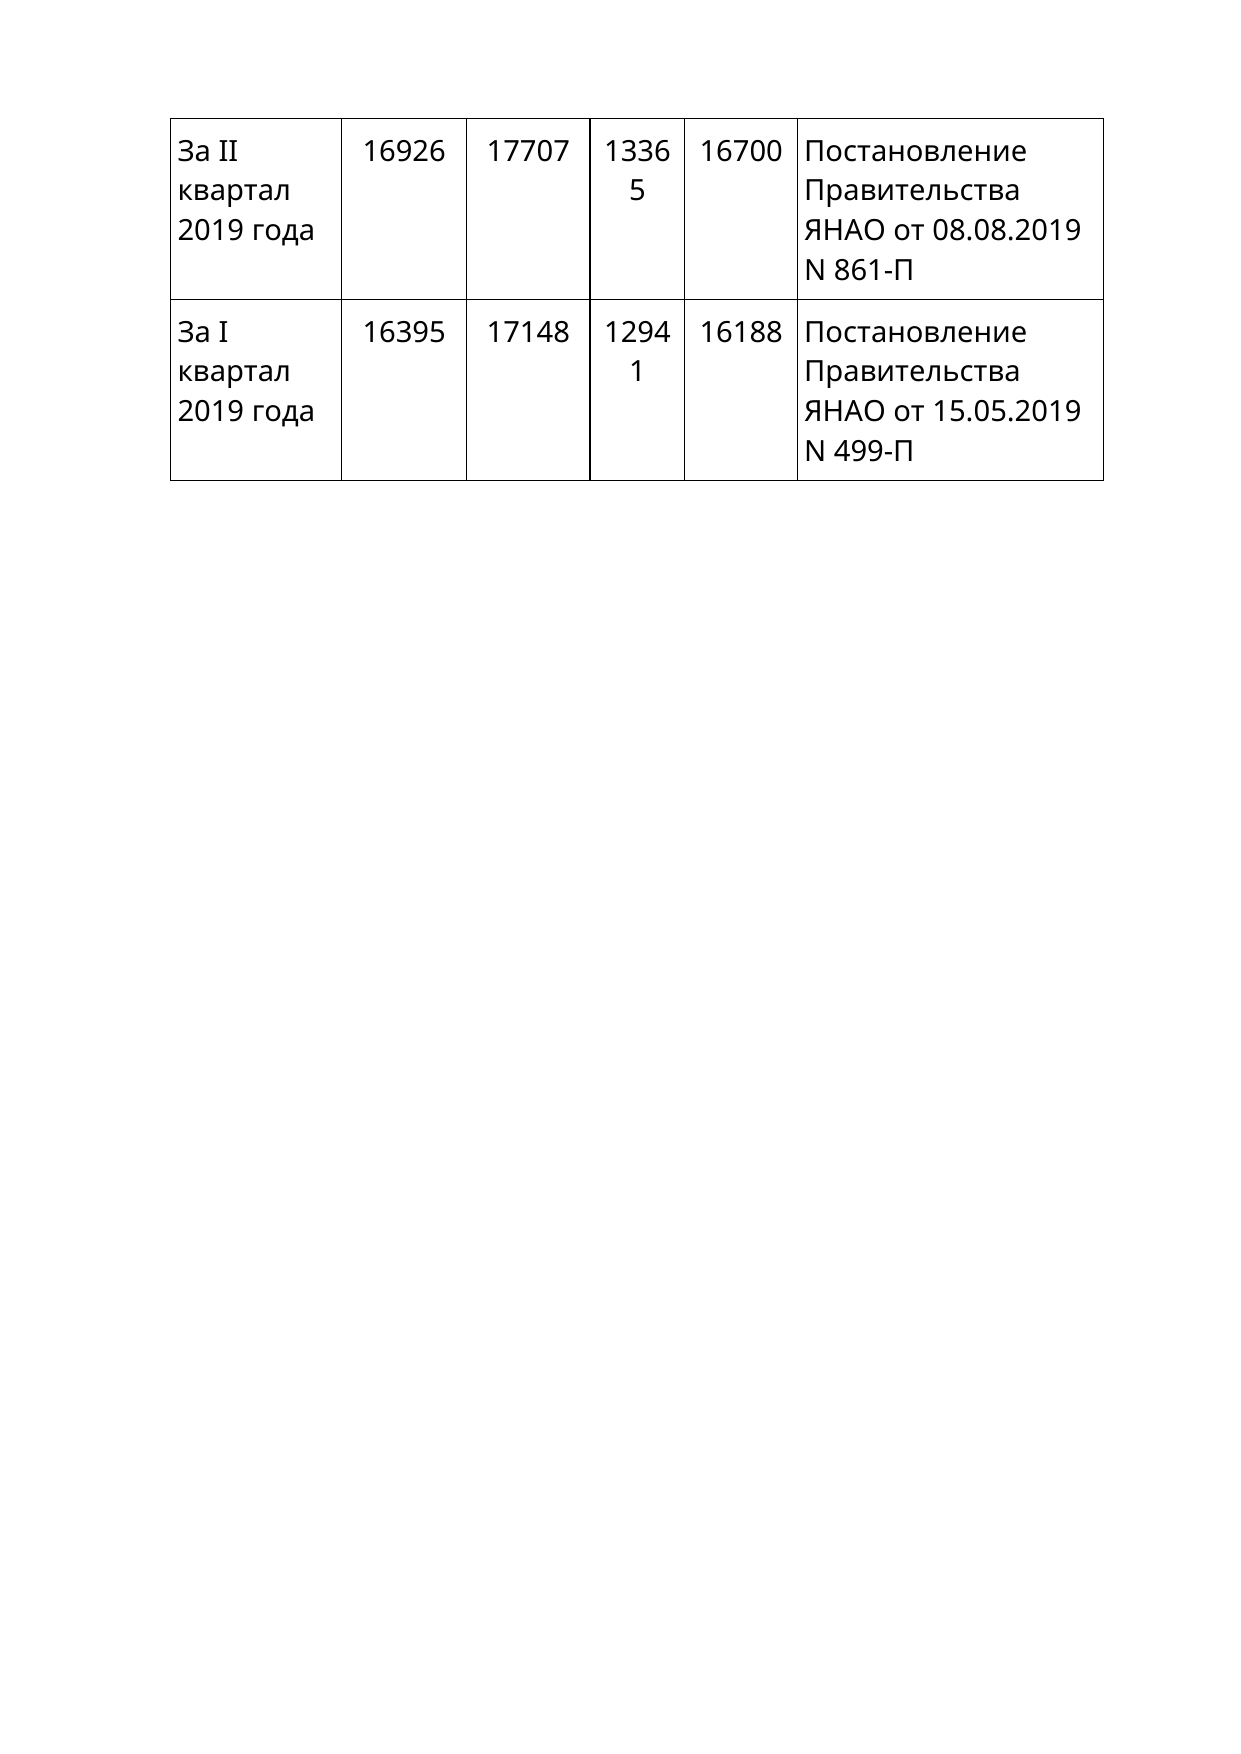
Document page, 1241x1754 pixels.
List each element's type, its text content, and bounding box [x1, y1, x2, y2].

table_cell 16926 [342, 119, 466, 299]
table_cell 12941 [591, 300, 684, 480]
table_cell За II квартал 2019 года [171, 119, 341, 299]
table_cell 16395 [342, 300, 466, 480]
table_cell 17148 [467, 300, 589, 480]
table_cell 13365 [591, 119, 684, 299]
table_cell Постановление Правительства ЯНАО от 08.08.2019 N 861-П [798, 119, 1103, 299]
table_cell 16188 [685, 300, 797, 480]
table_cell 16700 [685, 119, 797, 299]
table_cell Постановление Правительства ЯНАО от 15.05.2019 N 499-П [798, 300, 1103, 480]
table_cell 17707 [467, 119, 589, 299]
table_cell За I квартал 2019 года [171, 300, 341, 480]
